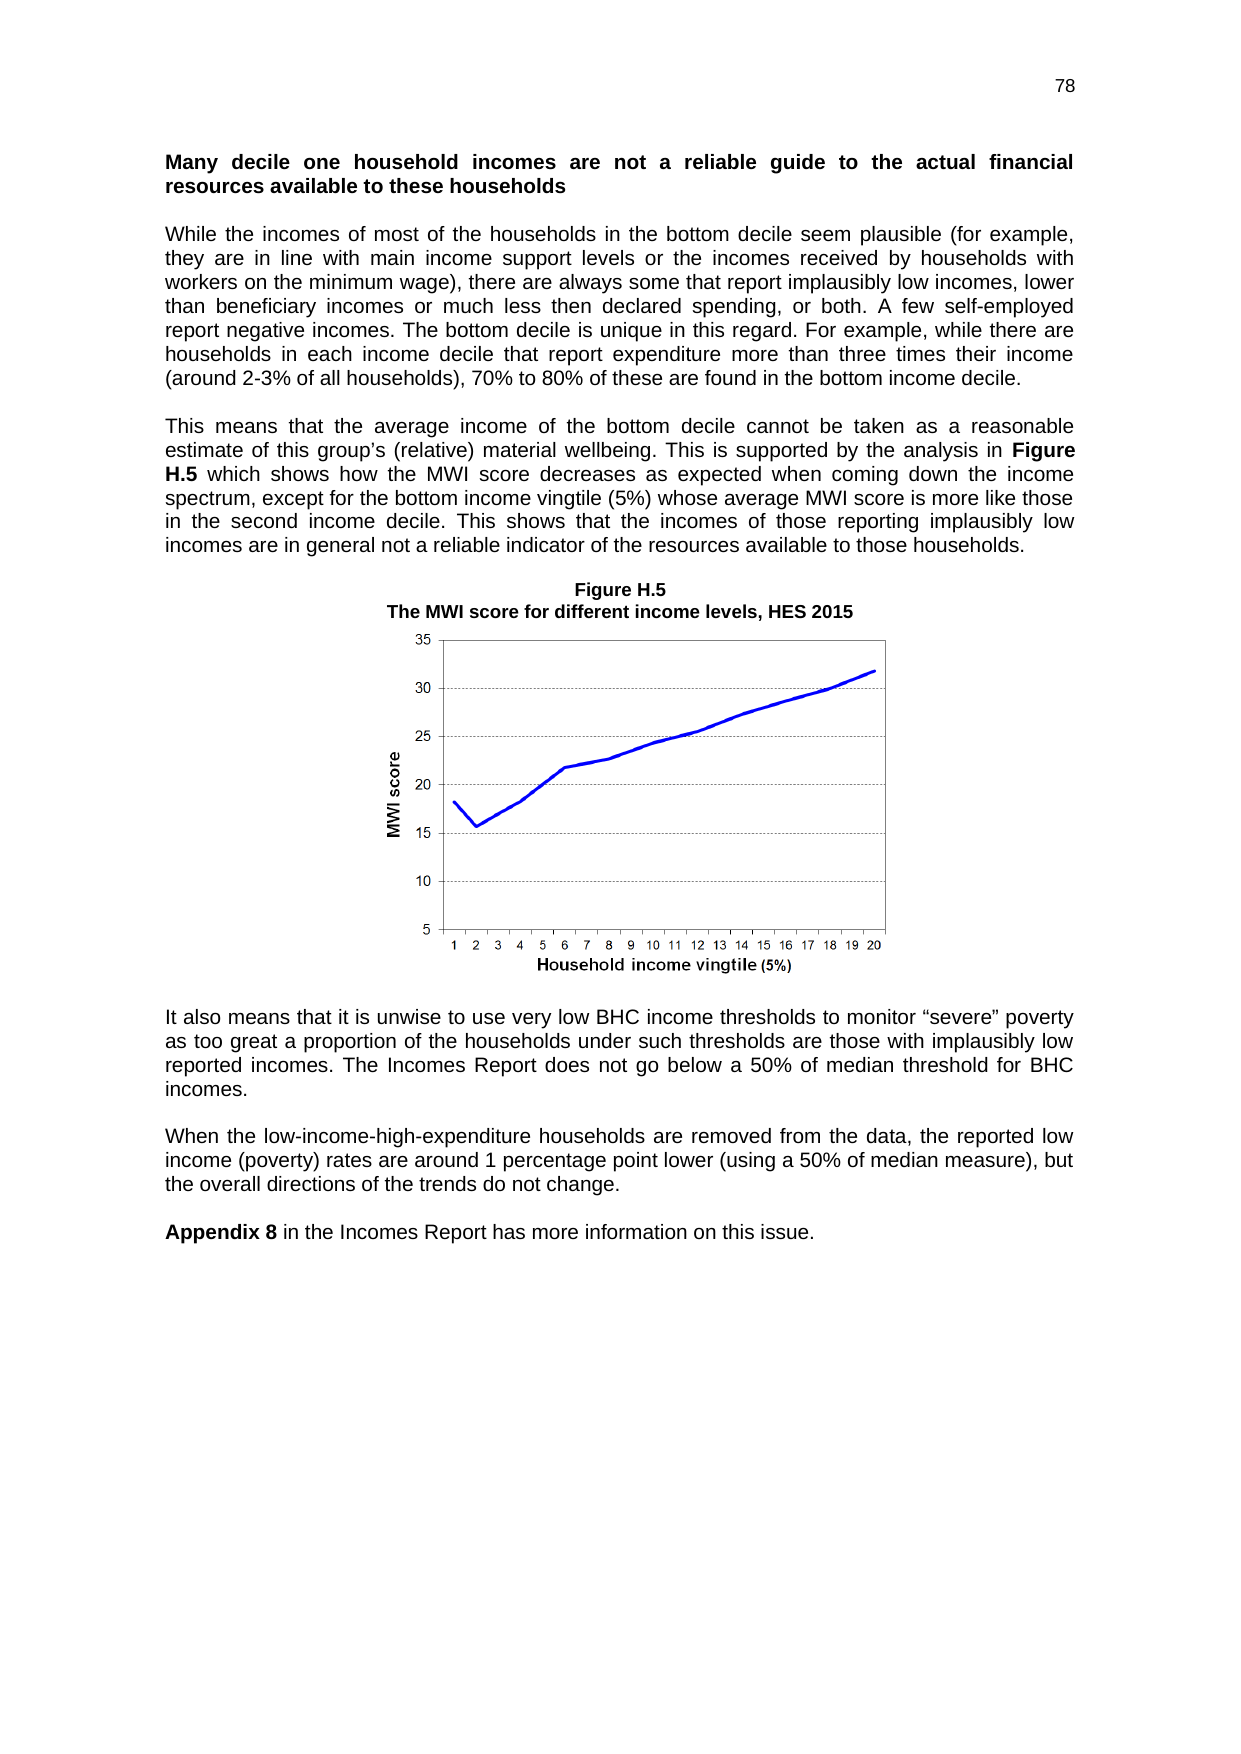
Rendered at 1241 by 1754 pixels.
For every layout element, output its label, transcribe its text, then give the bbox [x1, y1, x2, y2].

text While the incomes of most of the households in the bottom decile seem plausible (for example, they are in line with main income support levels or the incomes received by households with workers on the minimum wage), there are always some that report implausibly low incomes, lower than beneficiary incomes or much less then declared spending, or both. A few self-employed report negative incomes. The bottom decile is unique in this regard. For example, while there are households in each income decile that report expenditure more than three times their income (around 2-3% of all households), 70% to 80% of these are found in the bottom income decile. [165, 222, 1075, 389]
text Figure H.5 [165, 579, 1075, 600]
text It also means that it is unwise to use very low BHC income thresholds to monitor “severe” poverty as too great a proportion of the households under such thresholds are those with implausibly low reported incomes. The Incomes Report does not go below a 50% of median threshold for BHC incomes. [165, 1004, 1075, 1100]
text This means that the average income of the bottom decile cannot be taken as a reasonable estimate of this group’s (relative) material wellbeing. This is supported by the analysis in Figure H.5 which shows how the MWI score decreases as expected when coming down the income spectrum, except for the bottom income vingtile (5%) whose average MWI score is more like those in the second income decile. This shows that the incomes of those reporting implausibly low incomes are in general not a reliable indicator of the resources available to those households. [165, 413, 1075, 557]
text The MWI score for different income levels, HES 2015 [165, 600, 1075, 622]
text Appendix 8 in the Incomes Report has more information on this issue. [165, 1220, 1075, 1244]
picture [376, 632, 901, 975]
text When the low-income-high-expenditure households are removed from the data, the reported low income (poverty) rates are around 1 percentage point lower (using a 50% of median measure), but the overall directions of the trends do not change. [165, 1124, 1075, 1196]
text Many decile one household incomes are not a reliable guide to the actual financial resources available to these households [165, 150, 1075, 198]
